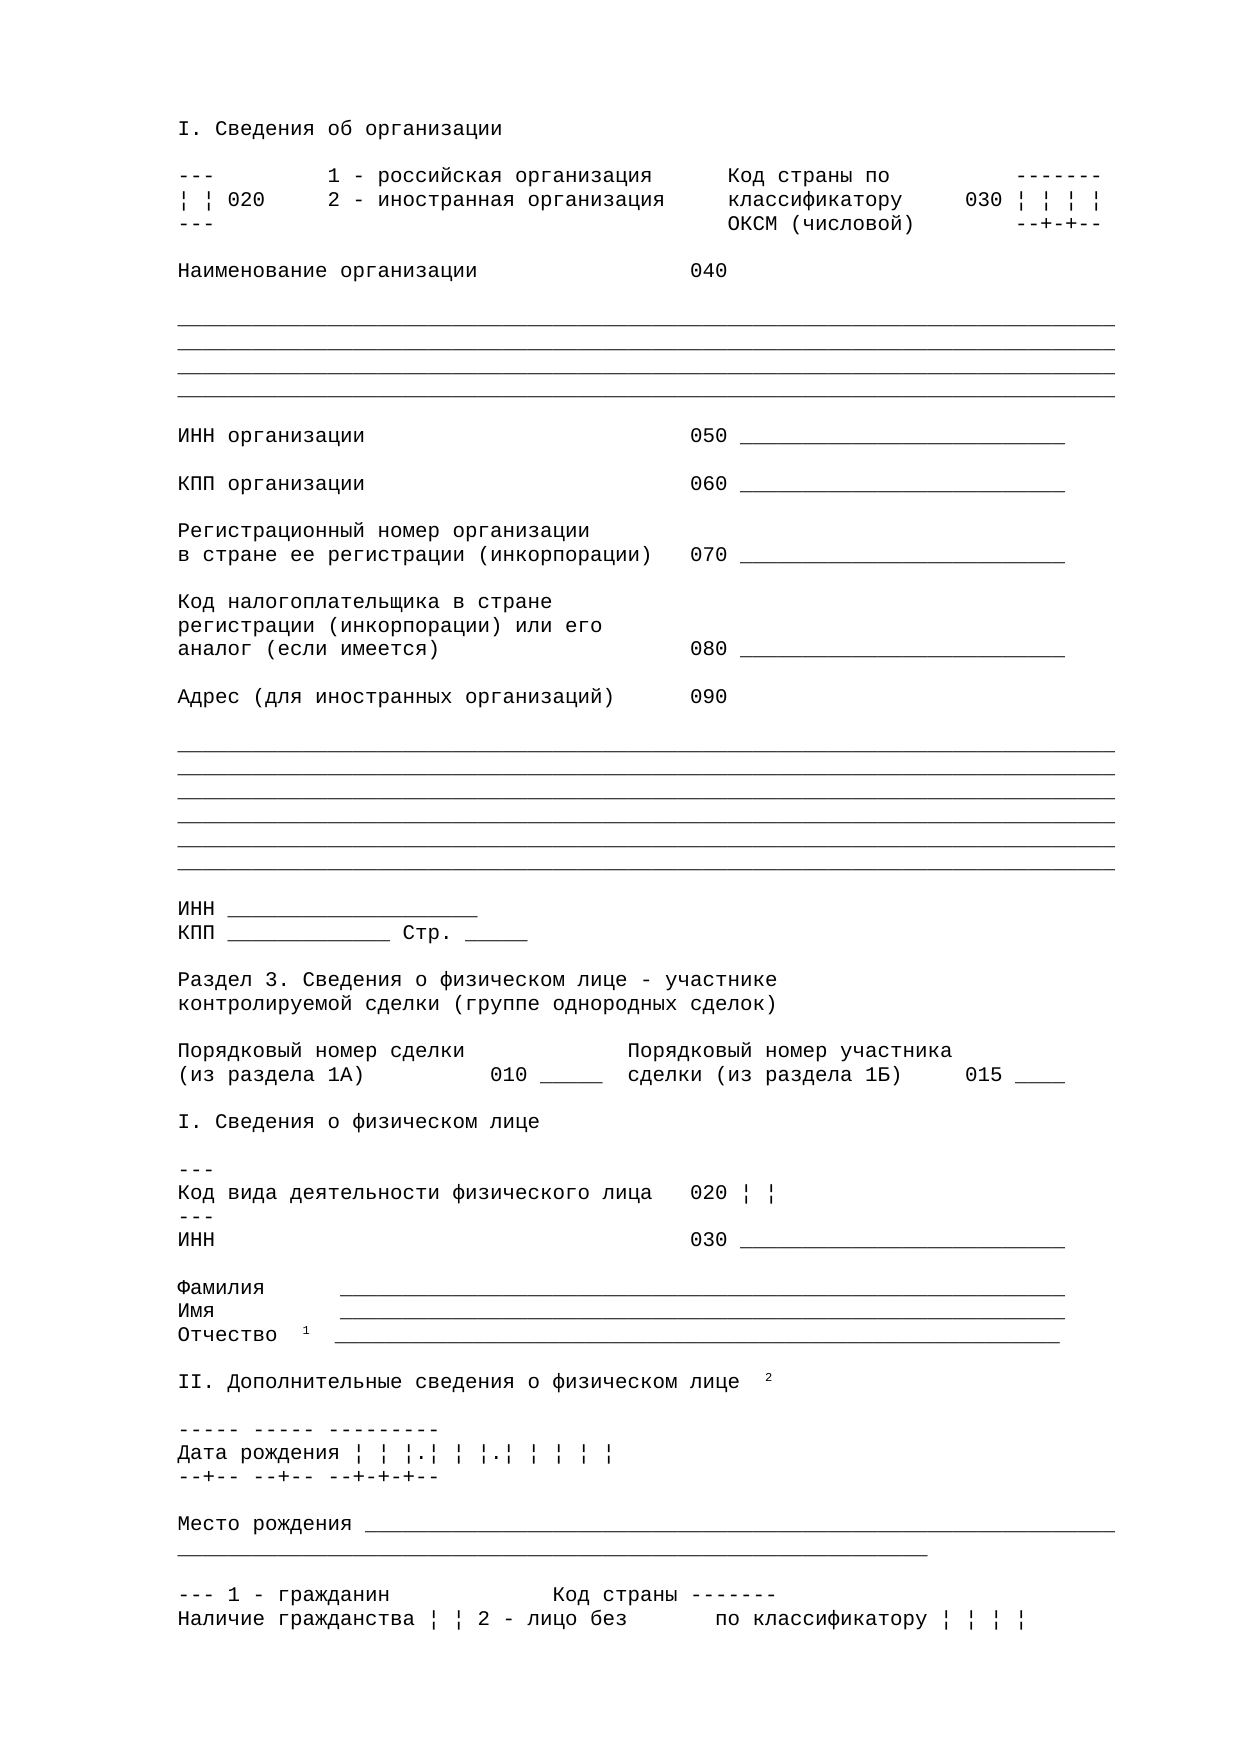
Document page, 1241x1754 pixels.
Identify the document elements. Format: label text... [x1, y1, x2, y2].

text Имя __________________________________________________________ [177, 1300, 1152, 1324]
text ___________________________________________________________________________ [177, 331, 1152, 354]
text (из раздела 1А) 010 _____ сделки (из раздела 1Б) 015 ____ [177, 1064, 1152, 1088]
text --- [177, 1206, 1152, 1229]
text аналог (если имеется) 080 __________________________ [177, 638, 1152, 662]
text ___________________________________________________________________________ [177, 804, 1152, 827]
text ___________________________________________________________________________ [177, 307, 1152, 331]
text Раздел 3. Сведения о физическом лице - участнике [177, 969, 1152, 993]
text ___________________________________________________________________________ [177, 354, 1152, 378]
text ____________________________________________________________ [177, 1537, 1152, 1561]
text ___________________________________________________________________________ [177, 757, 1152, 780]
text Код вида деятельности физического лица 020 ¦ ¦ [177, 1182, 1152, 1206]
text I. Сведения об организации [177, 118, 1152, 142]
text ¦ ¦ 020 2 - иностранная организация классификатору 030 ¦ ¦ ¦ ¦ [177, 189, 1152, 213]
text ___________________________________________________________________________ [177, 780, 1152, 804]
text ИНН 030 __________________________ [177, 1229, 1152, 1253]
text Дата рождения ¦ ¦ ¦.¦ ¦ ¦.¦ ¦ ¦ ¦ ¦ [177, 1442, 1152, 1466]
text ИНН ____________________ [177, 898, 1152, 922]
text ___________________________________________________________________________ [177, 733, 1152, 757]
text --- ОКСМ (числовой) --+-+-- [177, 213, 1152, 236]
text Отчество 1 __________________________________________________________ [177, 1324, 1152, 1348]
text ___________________________________________________________________________ [177, 827, 1152, 851]
text КПП организации 060 __________________________ [177, 473, 1152, 496]
text ___________________________________________________________________________ [177, 378, 1152, 402]
text контролируемой сделки (группе однородных сделок) [177, 993, 1152, 1017]
text --- 1 - российская организация Код страны по ------- [177, 165, 1152, 189]
text ----- ----- --------- [177, 1419, 1152, 1442]
text КПП _____________ Стр. _____ [177, 922, 1152, 946]
text Наименование организации 040 [177, 260, 1152, 284]
text ИНН организации 050 __________________________ [177, 426, 1152, 449]
text Наличие гражданства ¦ ¦ 2 - лицо без по классификатору ¦ ¦ ¦ ¦ [177, 1608, 1152, 1631]
text ___________________________________________________________________________ [177, 851, 1152, 875]
text I. Сведения о физическом лице [177, 1111, 1152, 1135]
text Регистрационный номер организации [177, 520, 1152, 544]
text Фамилия __________________________________________________________ [177, 1277, 1152, 1300]
text --- [177, 1158, 1152, 1182]
text II. Дополнительные сведения о физическом лице 2 [177, 1371, 1152, 1395]
text Код налогоплательщика в стране [177, 591, 1152, 615]
text --+-- --+-- --+-+-+-- [177, 1466, 1152, 1489]
text --- 1 - гражданин Код страны ------- [177, 1584, 1152, 1608]
text в стране ее регистрации (инкорпорации) 070 __________________________ [177, 544, 1152, 567]
text Место рождения ____________________________________________________________ [177, 1513, 1152, 1537]
text Адрес (для иностранных организаций) 090 [177, 686, 1152, 709]
text регистрации (инкорпорации) или его [177, 615, 1152, 638]
text Порядковый номер сделки Порядковый номер участника [177, 1040, 1152, 1064]
